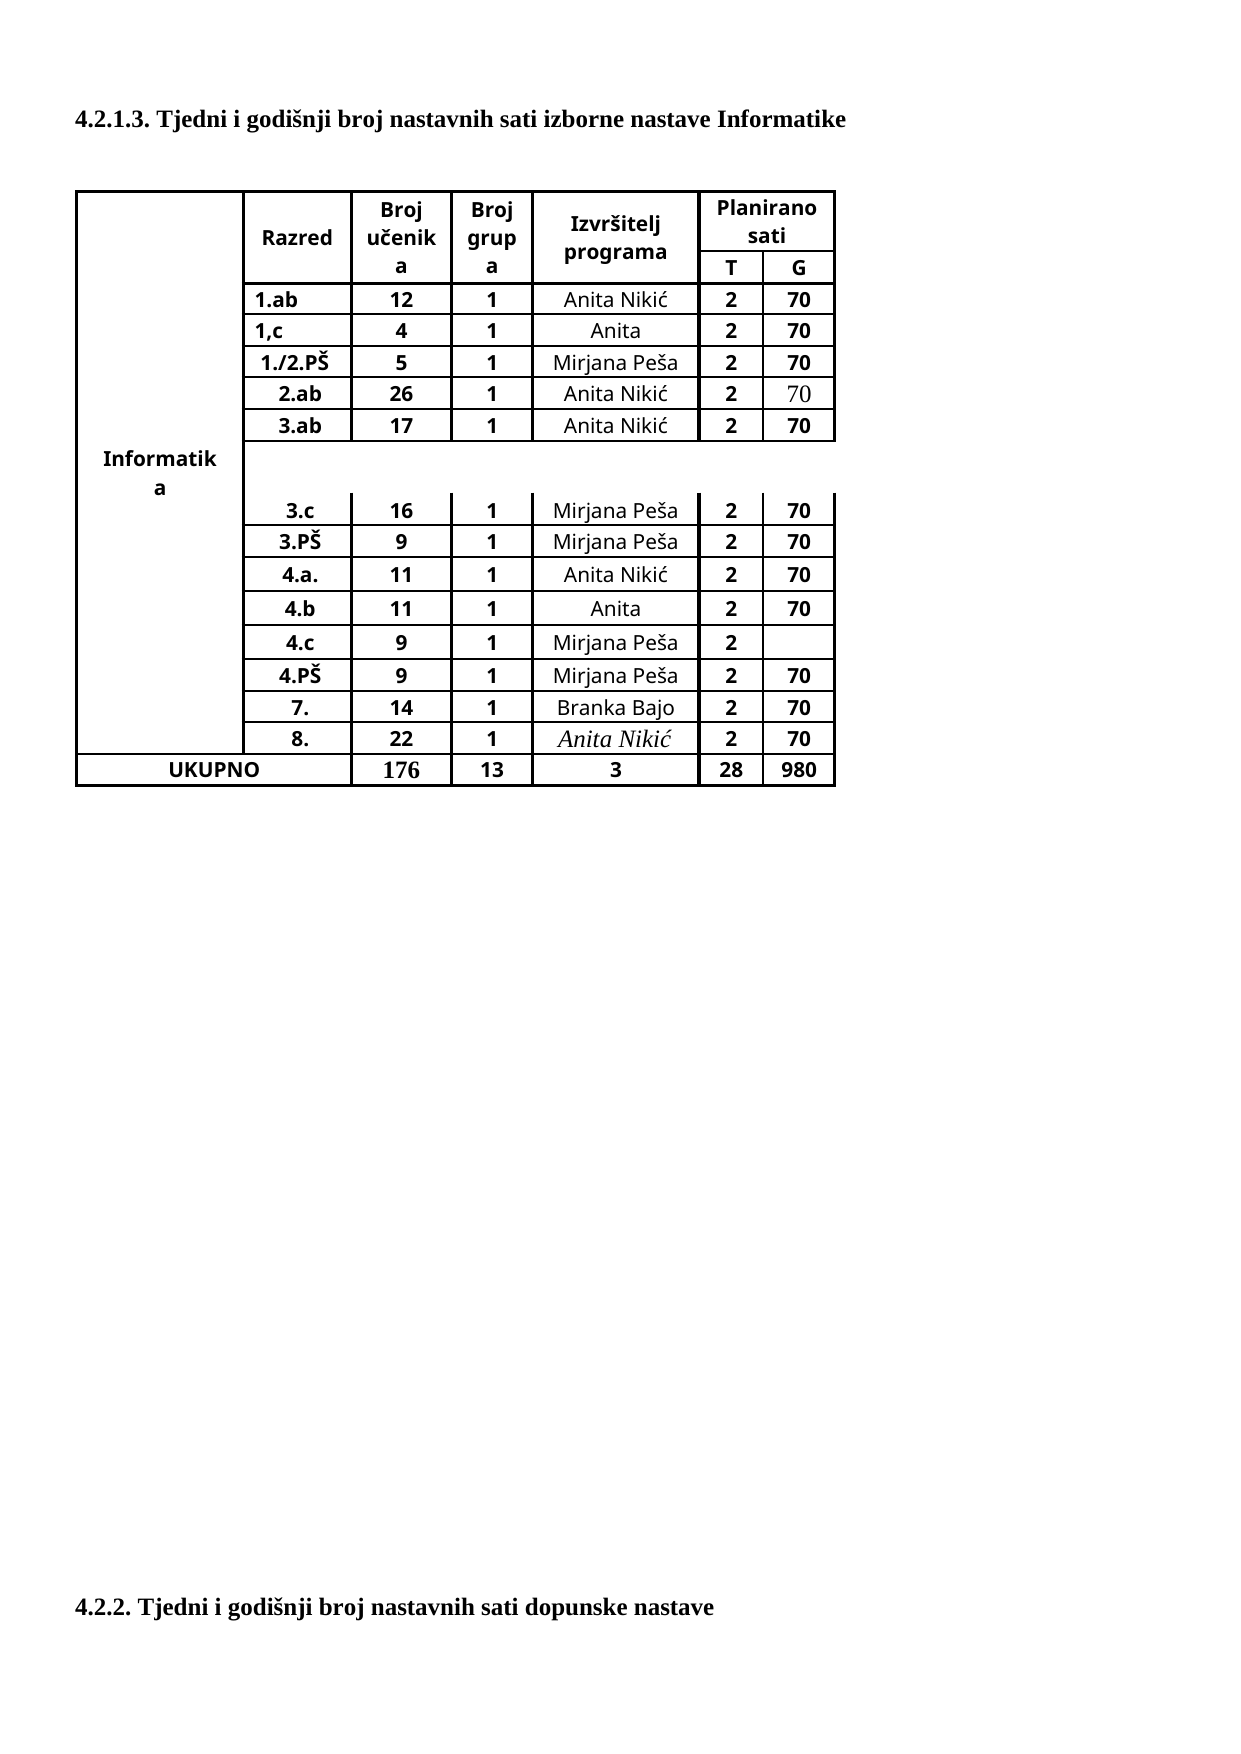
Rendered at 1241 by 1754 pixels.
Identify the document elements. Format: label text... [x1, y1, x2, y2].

table_cell 1 [453, 526, 531, 556]
table_cell 2 [701, 526, 762, 556]
table_cell 4 [353, 315, 450, 345]
table_cell [764, 626, 833, 658]
table_cell 1 [453, 378, 531, 408]
table_cell Anita Nikić [534, 558, 697, 590]
table_cell 1 [453, 410, 531, 440]
table_cell 1 [453, 347, 531, 376]
table_cell Anita Nikić [534, 285, 697, 313]
table_cell 3 [534, 755, 697, 784]
table_cell 11 [353, 558, 450, 590]
table_cell 2 [701, 660, 762, 689]
table_cell 8. [245, 723, 350, 753]
table_header Razred [245, 193, 350, 282]
table_cell 2 [701, 378, 762, 408]
table_cell 2 [701, 692, 762, 721]
table_cell 70 [764, 526, 833, 556]
table_header Broj učenika [353, 193, 450, 282]
table_cell Anita [534, 592, 697, 624]
table_cell 3.c [245, 493, 350, 524]
table_cell 4.PŠ [245, 660, 350, 689]
table_cell 28 [701, 755, 762, 784]
table_cell 17 [353, 410, 450, 440]
table_cell 5 [353, 347, 450, 376]
table_cell Mirjana Peša [534, 493, 697, 524]
table_cell 2 [701, 285, 762, 313]
table_cell 70 [764, 558, 833, 590]
table_cell UKUPNO [78, 755, 350, 784]
table_cell 1,c [245, 315, 350, 345]
table_cell 1./2.PŠ [245, 347, 350, 376]
table_cell G [764, 252, 833, 282]
table_cell Anita Nikić [534, 410, 697, 440]
table_header Izvršitelj programa [534, 193, 697, 282]
table_cell 70 [764, 692, 833, 721]
table_cell 70 [764, 493, 833, 524]
table_cell 1 [453, 626, 531, 658]
table_cell 1 [453, 692, 531, 721]
table_cell 70 [764, 347, 833, 376]
table_cell 70 [764, 285, 833, 313]
table_cell 70 [764, 660, 833, 689]
table_header Broj grupa [453, 193, 531, 282]
table_cell 70 [764, 410, 833, 440]
table_header Planirano sati [701, 193, 833, 250]
table_cell 1 [453, 315, 531, 345]
table_cell Mirjana Peša [534, 347, 697, 376]
table_cell 16 [353, 493, 450, 524]
table_cell 2 [701, 493, 762, 524]
table_cell 980 [764, 755, 833, 784]
table_cell 1.ab [245, 285, 350, 313]
table_cell 70 [764, 315, 833, 345]
table_cell 176 [353, 755, 450, 784]
table_cell 2.ab [245, 378, 350, 408]
table_cell Anita [534, 315, 697, 345]
table_cell Branka Bajo [534, 692, 697, 721]
table_cell 70 [764, 378, 833, 408]
table_cell 9 [353, 526, 450, 556]
table_cell Mirjana Peša [534, 626, 697, 658]
table_cell 9 [353, 626, 450, 658]
table_cell 2 [701, 315, 762, 345]
table_cell 9 [353, 660, 450, 689]
table_cell 2 [701, 723, 762, 753]
table_cell 12 [353, 285, 450, 313]
table_cell 1 [453, 493, 531, 524]
text 4.2.2. Tjedni i godišnji broj nastavnih sati dopunske nastave [75, 1592, 1165, 1621]
table_cell 1 [453, 723, 531, 753]
table_cell Mirjana Peša [534, 660, 697, 689]
table_cell 2 [701, 592, 762, 624]
table_cell 26 [353, 378, 450, 408]
text 4.2.1.3. Tjedni i godišnji broj nastavnih sati izborne nastave Informatike [75, 104, 1165, 132]
table_header Informatika [78, 193, 242, 753]
table_cell Anita Nikić [534, 723, 697, 753]
table_cell 2 [701, 626, 762, 658]
table_cell 7. [245, 692, 350, 721]
table_cell 3.ab [245, 410, 350, 440]
table_cell 4.a. [245, 558, 350, 590]
table_cell Anita Nikić [534, 378, 697, 408]
table_cell 14 [353, 692, 450, 721]
table_cell 3.PŠ [245, 526, 350, 556]
table_cell 2 [701, 410, 762, 440]
table_cell 70 [764, 592, 833, 624]
table_cell 22 [353, 723, 450, 753]
table_cell 4.b [245, 592, 350, 624]
table_cell Mirjana Peša [534, 526, 697, 556]
table_cell 13 [453, 755, 531, 784]
table_cell 70 [764, 723, 833, 753]
table_cell 4.c [245, 626, 350, 658]
table_cell T [701, 252, 762, 282]
table_cell 1 [453, 592, 531, 624]
table_cell 2 [701, 558, 762, 590]
table_cell 1 [453, 558, 531, 590]
table_cell 2 [701, 347, 762, 376]
table_cell 11 [353, 592, 450, 624]
table_cell 1 [453, 660, 531, 689]
table_cell 1 [453, 285, 531, 313]
